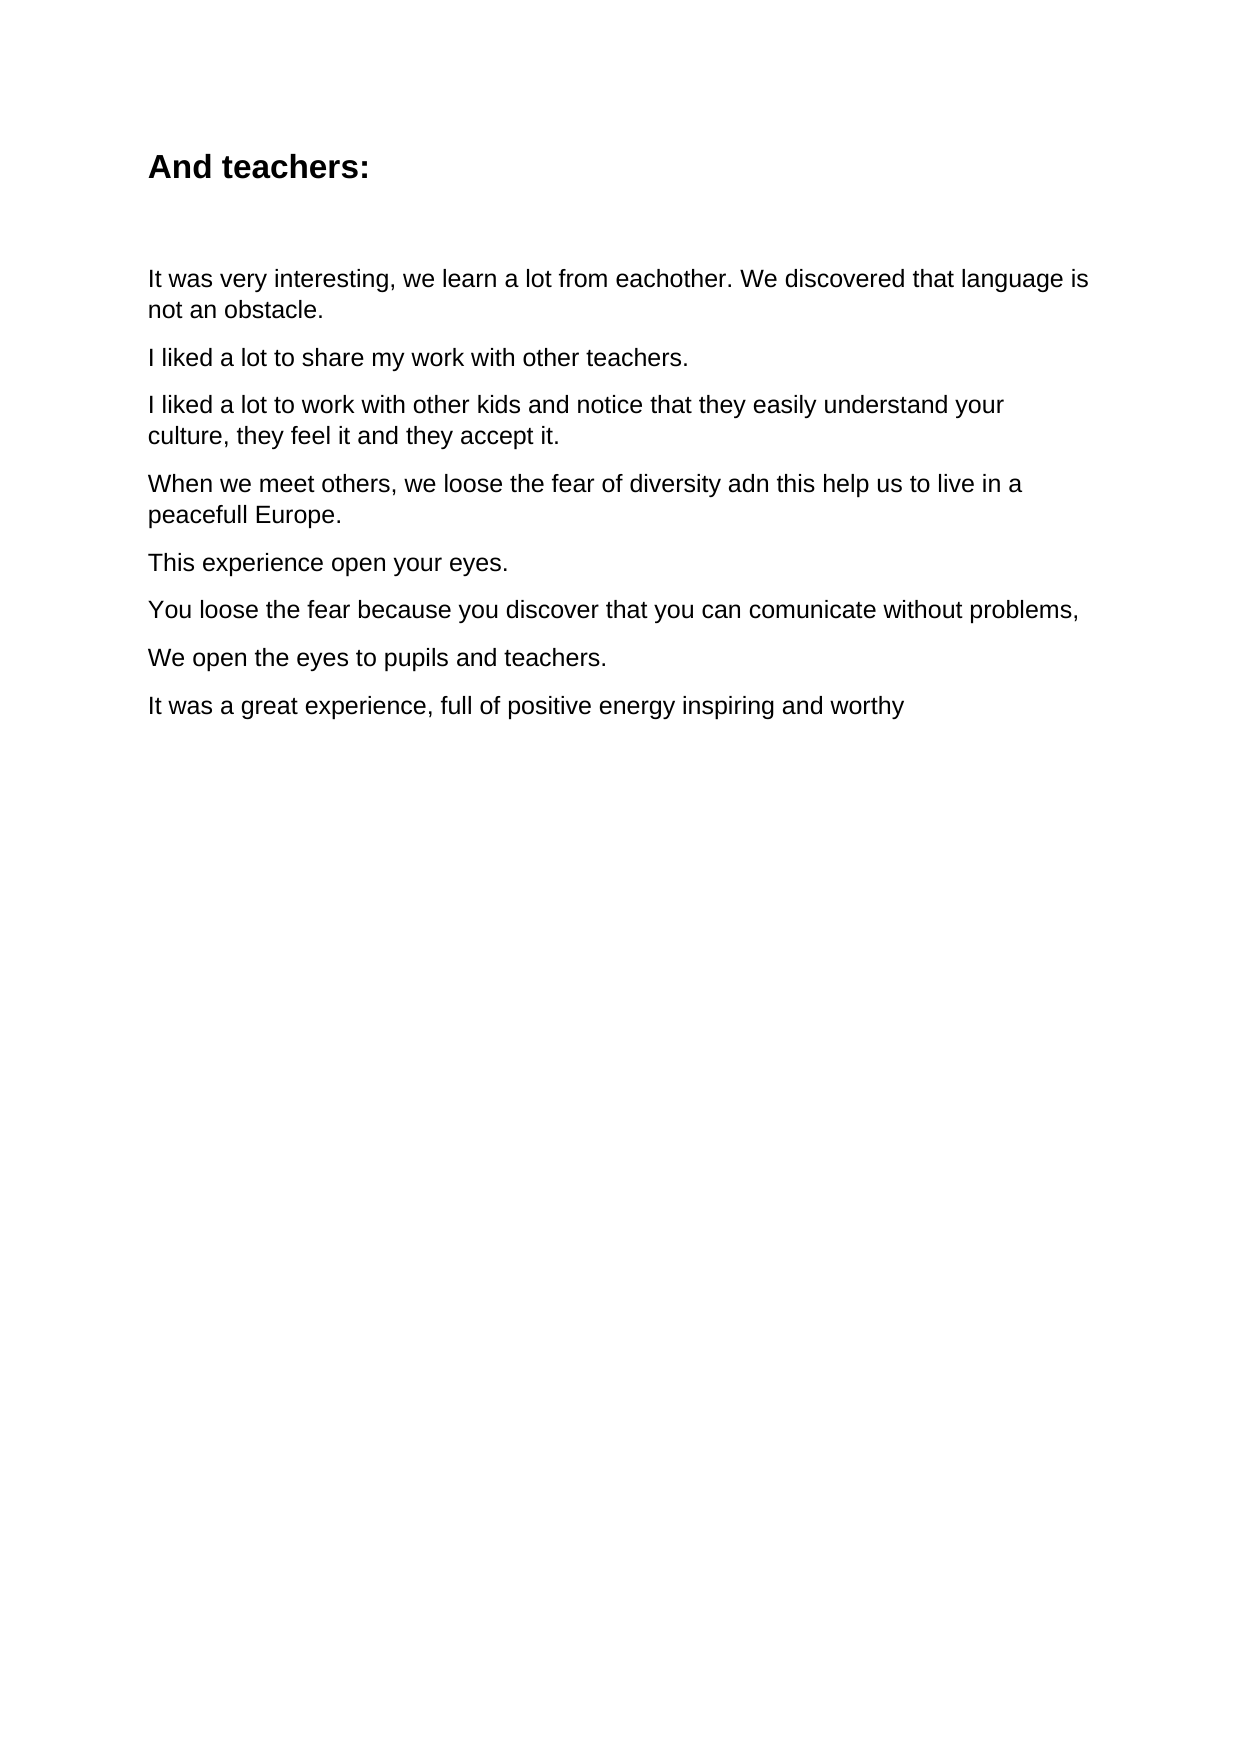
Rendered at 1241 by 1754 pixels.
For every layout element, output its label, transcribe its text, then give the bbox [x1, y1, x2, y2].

text It was a great experience, full of positive energy inspiring and worthy [148, 691, 1093, 720]
text You loose the fear because you discover that you can comunicate without problems, [148, 596, 1093, 624]
text This experience open your eyes. [148, 548, 1093, 577]
text We open the eyes to pupils and teachers. [148, 643, 1093, 672]
text It was very interesting, we learn a lot from eachother. We discovered that language is not an obstacle. [148, 264, 1093, 324]
text When we meet others, we loose the fear of diversity adn this help us to live in a peacefull Europe. [148, 469, 1093, 529]
text I liked a lot to share my work with other teachers. [148, 343, 1093, 371]
text I liked a lot to work with other kids and notice that they easily understand your culture, they feel it and they accept it. [148, 390, 1093, 450]
text And teachers: [148, 148, 1093, 186]
